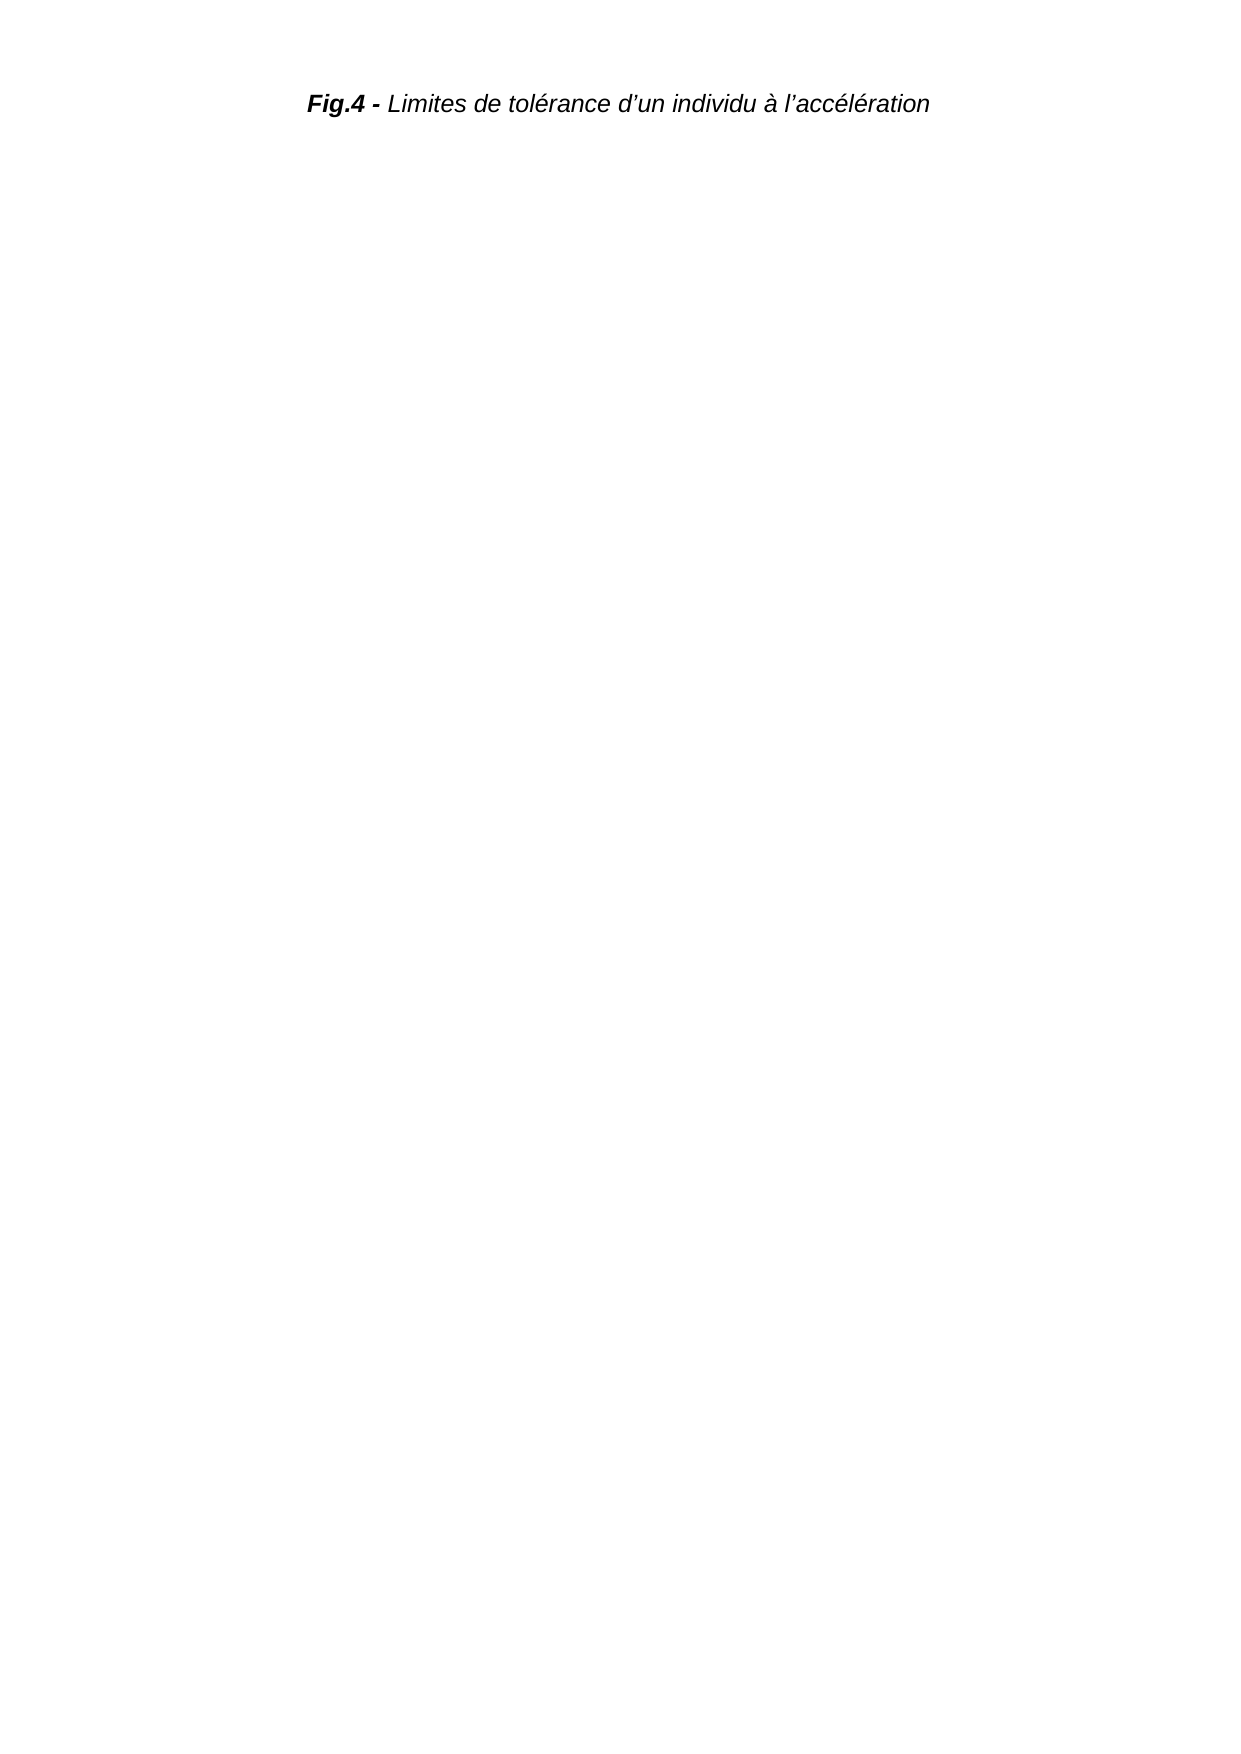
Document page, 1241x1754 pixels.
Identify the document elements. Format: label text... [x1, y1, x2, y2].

text Fig.4 - Limites de tolérance d’un individu à l’accélération [89, 89, 1152, 117]
